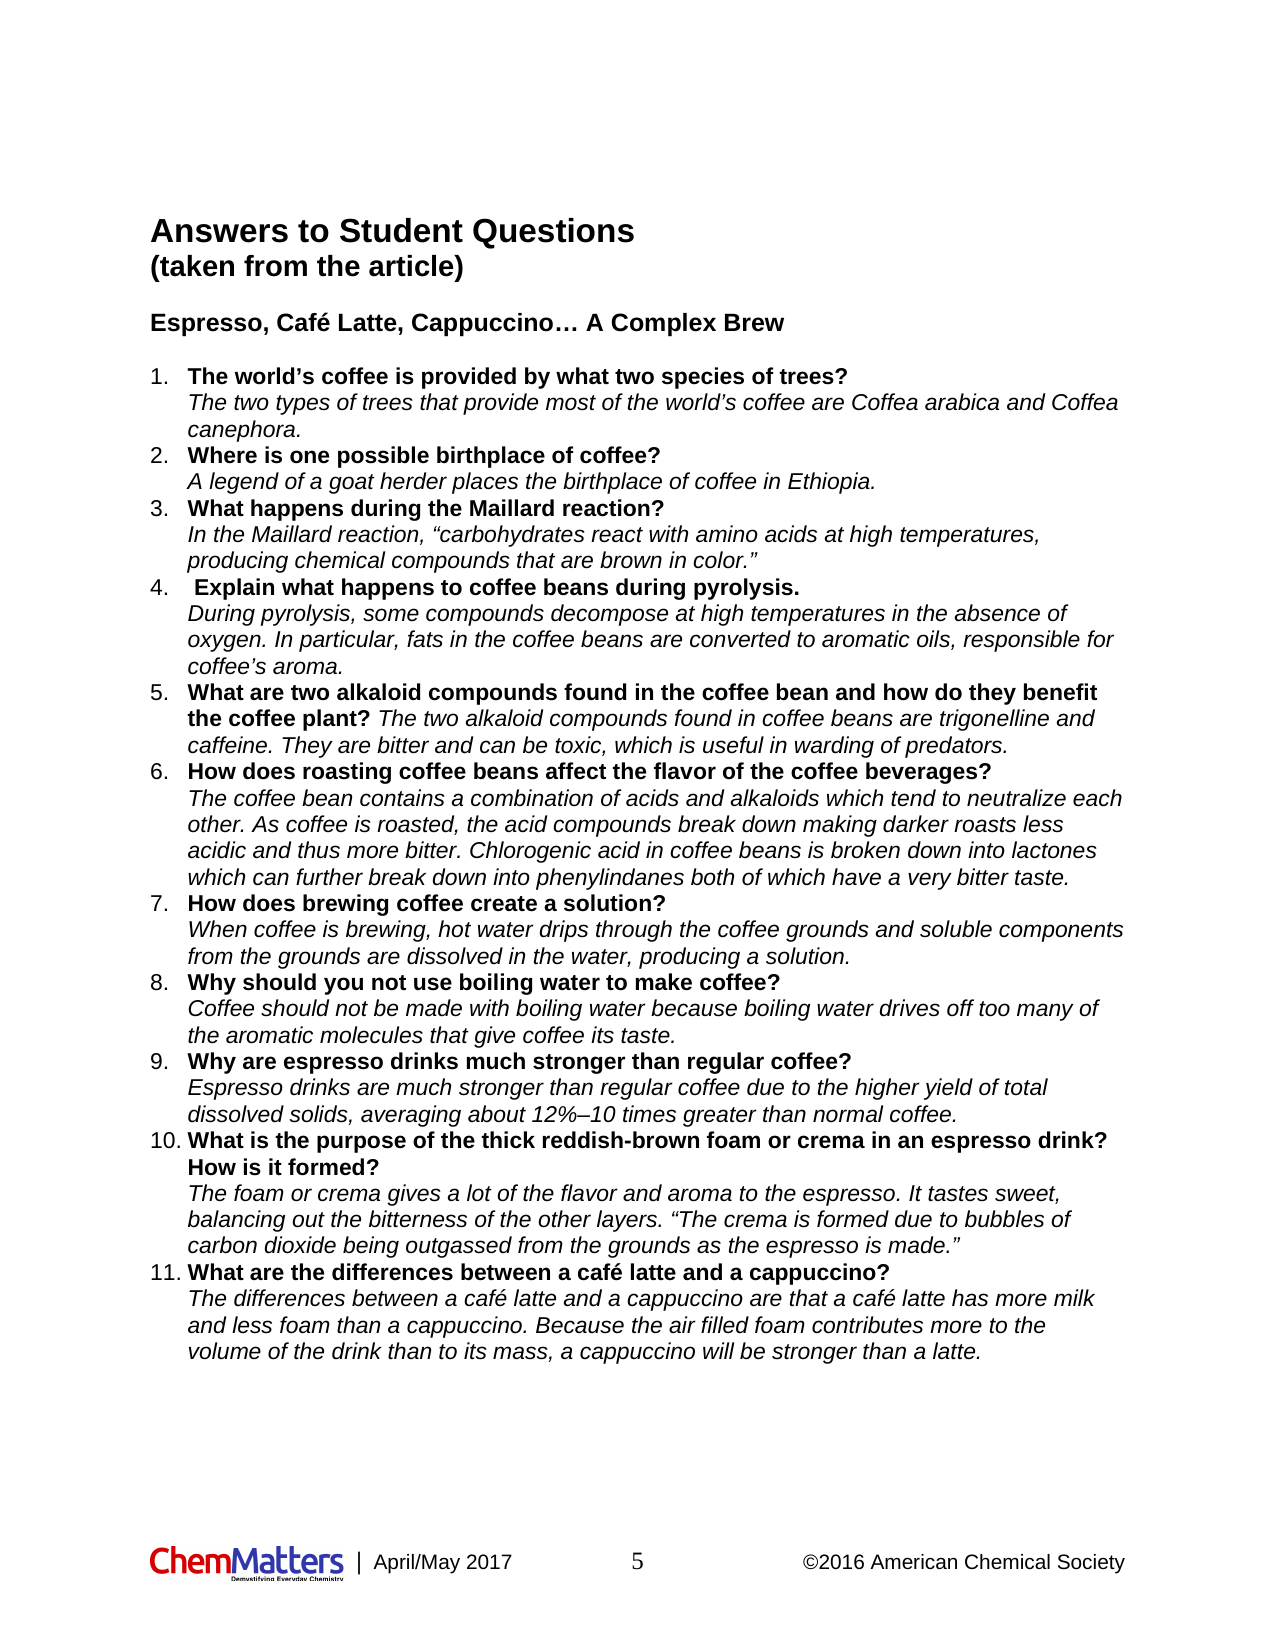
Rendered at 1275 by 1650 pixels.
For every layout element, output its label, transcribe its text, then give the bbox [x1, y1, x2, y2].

text Espresso drinks are much stronger than regular coffee due to the higher yield of total dissolved solids, averaging about 12%–10 times greater than normal coffee. [187, 1074, 1125, 1127]
text The two types of trees that provide most of the world’s coffee are Coffea arabica and Coffea canephora. [187, 389, 1125, 442]
text A legend of a goat herder places the birthplace of coffee in Ethiopia. [187, 468, 1125, 494]
subtitle Answers to Student Questions [150, 211, 1125, 249]
list How does roasting coffee beans affect the flavor of the coffee beverages? [150, 758, 1125, 784]
text During pyrolysis, some compounds decompose at high temperatures in the absence of oxygen. In particular, fats in the coffee beans are converted to aromatic oils, responsible for coffee’s aroma. [187, 600, 1125, 679]
list Why are espresso drinks much stronger than regular coffee? [150, 1048, 1125, 1074]
text Coffee should not be made with boiling water because boiling water drives off too many of the aromatic molecules that give coffee its taste. [187, 995, 1125, 1048]
list What is the purpose of the thick reddish-brown foam or crema in an espresso drink? How is it formed? [150, 1127, 1125, 1180]
list The world’s coffee is provided by what two species of trees? [150, 363, 1125, 389]
text The foam or crema gives a lot of the flavor and aroma to the espresso. It tastes sweet, balancing out the bitterness of the other layers. “The crema is formed due to bubbles of carbon dioxide being outgassed from the grounds as the espresso is made.” [187, 1180, 1125, 1259]
text The differences between a café latte and a cappuccino are that a café latte has more milk and less foam than a cappuccino. Because the air filled foam contributes more to the volume of the drink than to its mass, a cappuccino will be stronger than a latte. [187, 1285, 1125, 1364]
list Why should you not use boiling water to make coffee? [150, 969, 1125, 995]
list What are the differences between a café latte and a cappuccino? [150, 1259, 1125, 1285]
list What happens during the Maillard reaction? [150, 494, 1125, 521]
list How does brewing coffee create a solution? [150, 890, 1125, 916]
list What are two alkaloid compounds found in the coffee bean and how do they benefit the coffee plant? The two alkaloid compounds found in coffee beans are trigonelline and caffeine. They are bitter and can be toxic, which is useful in warding of predators. [150, 679, 1125, 758]
text In the Maillard reaction, “carbohydrates react with amino acids at high temperatures, producing chemical compounds that are brown in color.” [187, 521, 1125, 574]
text Espresso, Café Latte, Cappuccino… A Complex Brew [150, 308, 1125, 336]
text When coffee is brewing, hot water drips through the coffee grounds and soluble components from the grounds are dissolved in the water, producing a solution. [187, 916, 1125, 969]
text (taken from the article) [150, 249, 1125, 283]
text The coffee bean contains a combination of acids and alkaloids which tend to neutralize each other. As coffee is roasted, the acid compounds break down making darker roasts less acidic and thus more bitter. Chlorogenic acid in coffee beans is broken down into lactones which can further break down into phenylindanes both of which have a very bitter taste. [187, 784, 1125, 890]
picture [150, 1546, 344, 1581]
list Explain what happens to coffee beans during pyrolysis. [150, 574, 1125, 600]
list Where is one possible birthplace of coffee? [150, 442, 1125, 468]
